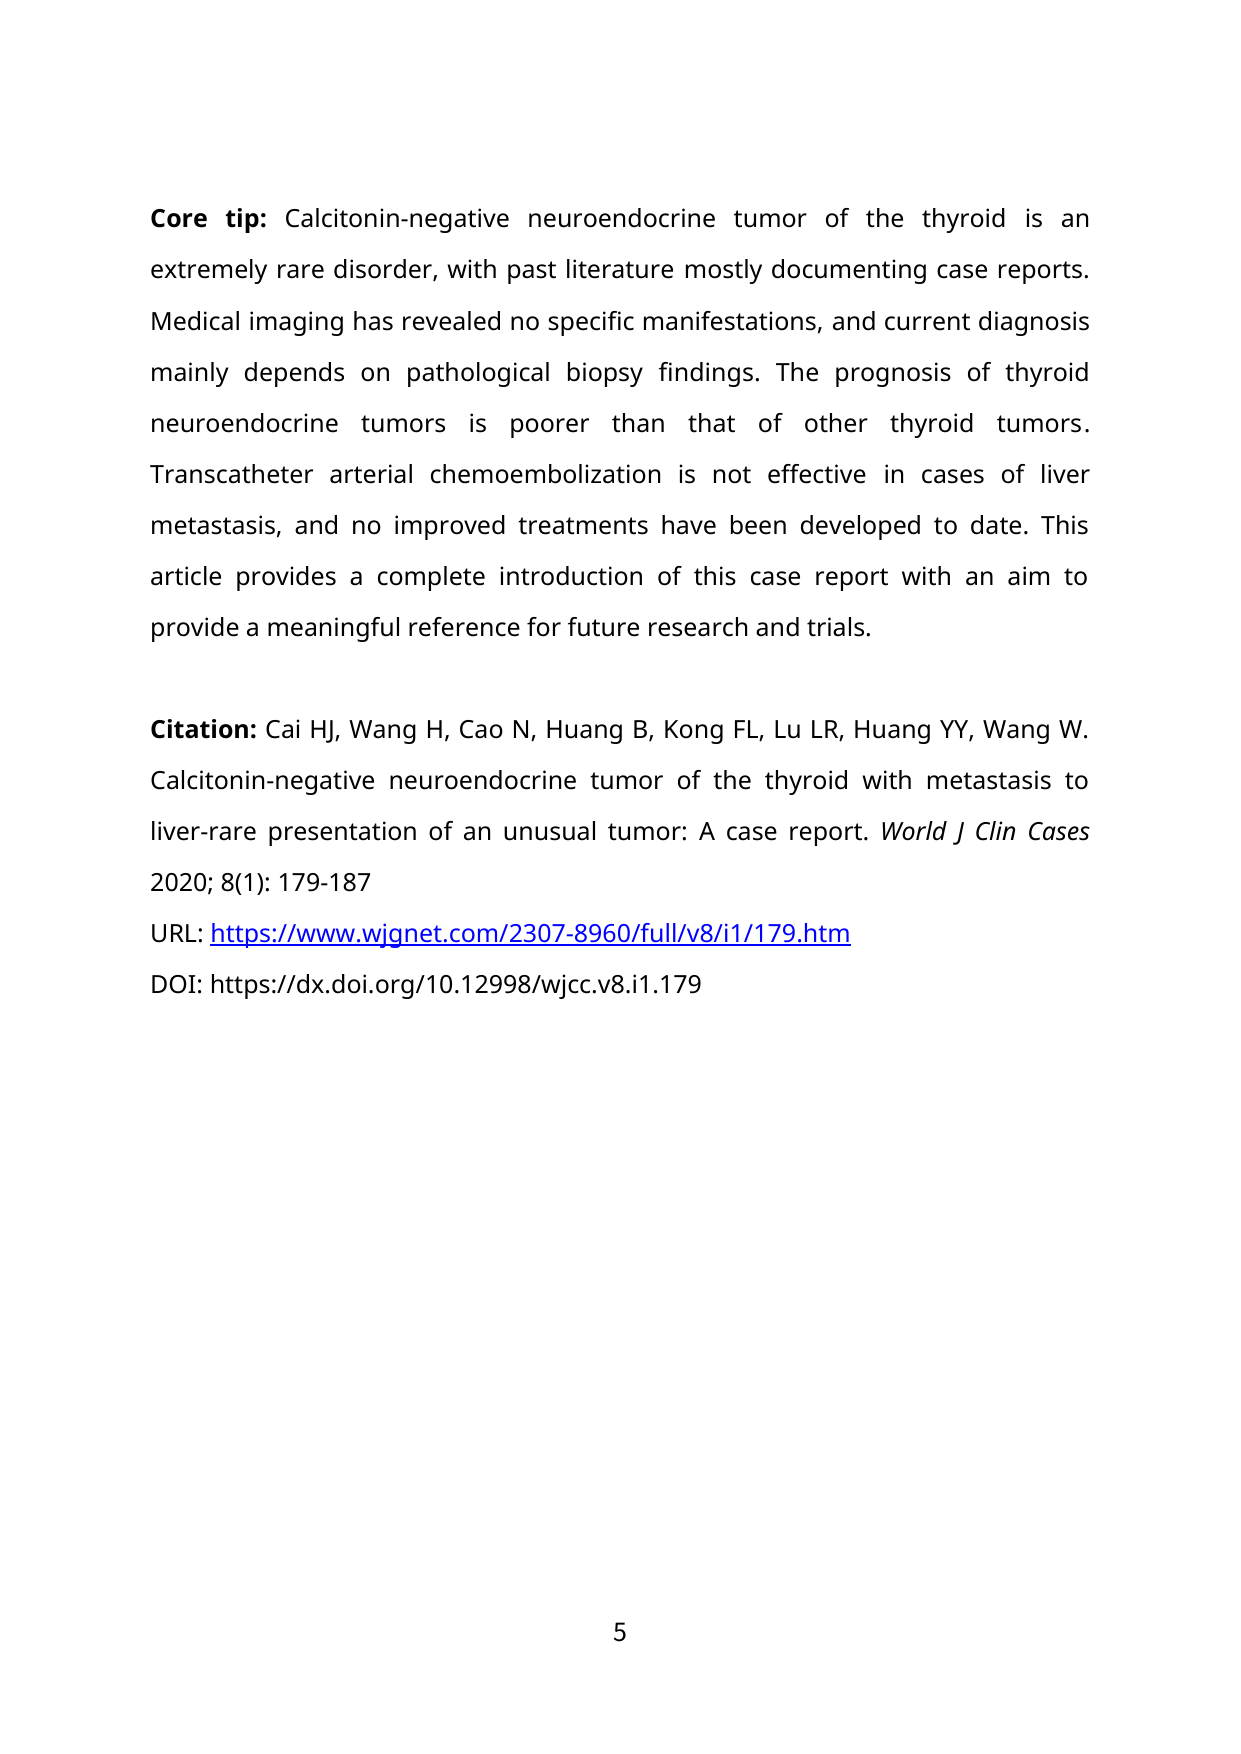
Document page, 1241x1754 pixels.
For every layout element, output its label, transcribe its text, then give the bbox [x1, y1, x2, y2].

text DOI: https://dx.doi.org/10.12998/wjcc.v8.i1.179 [150, 967, 1090, 1001]
text Core tip: Calcitonin-negative neuroendocrine tumor of the thyroid is an extremely rare disorder, with past literature mostly documenting case reports. Medical imaging has revealed no specific manifestations, and current diagnosis mainly depends on pathological biopsy findings. The prognosis of thyroid neuroendocrine tumors is poorer than that of other thyroid tumors. Transcatheter arterial chemoembolization is not effective in cases of liver metastasis, and no improved treatments have been developed to date. This article provides a complete introduction of this case report with an aim to provide a meaningful reference for future research and trials. [150, 201, 1090, 643]
text URL: https://www.wjgnet.com/2307-8960/full/v8/i1/179.htm [150, 916, 509, 950]
text URL: https://www.wjgnet.com/2307-8960/full/v8/i1/179.htm [631, 916, 1090, 950]
text Citation: Cai HJ, Wang H, Cao N, Huang B, Kong FL, Lu LR, Huang YY, Wang W. Calcitonin-negative neuroendocrine tumor of the thyroid with metastasis to liver-rare presentation of an unusual tumor: A case report. World J Clin Cases 2020; 8(1): 179-187 [150, 711, 1090, 899]
